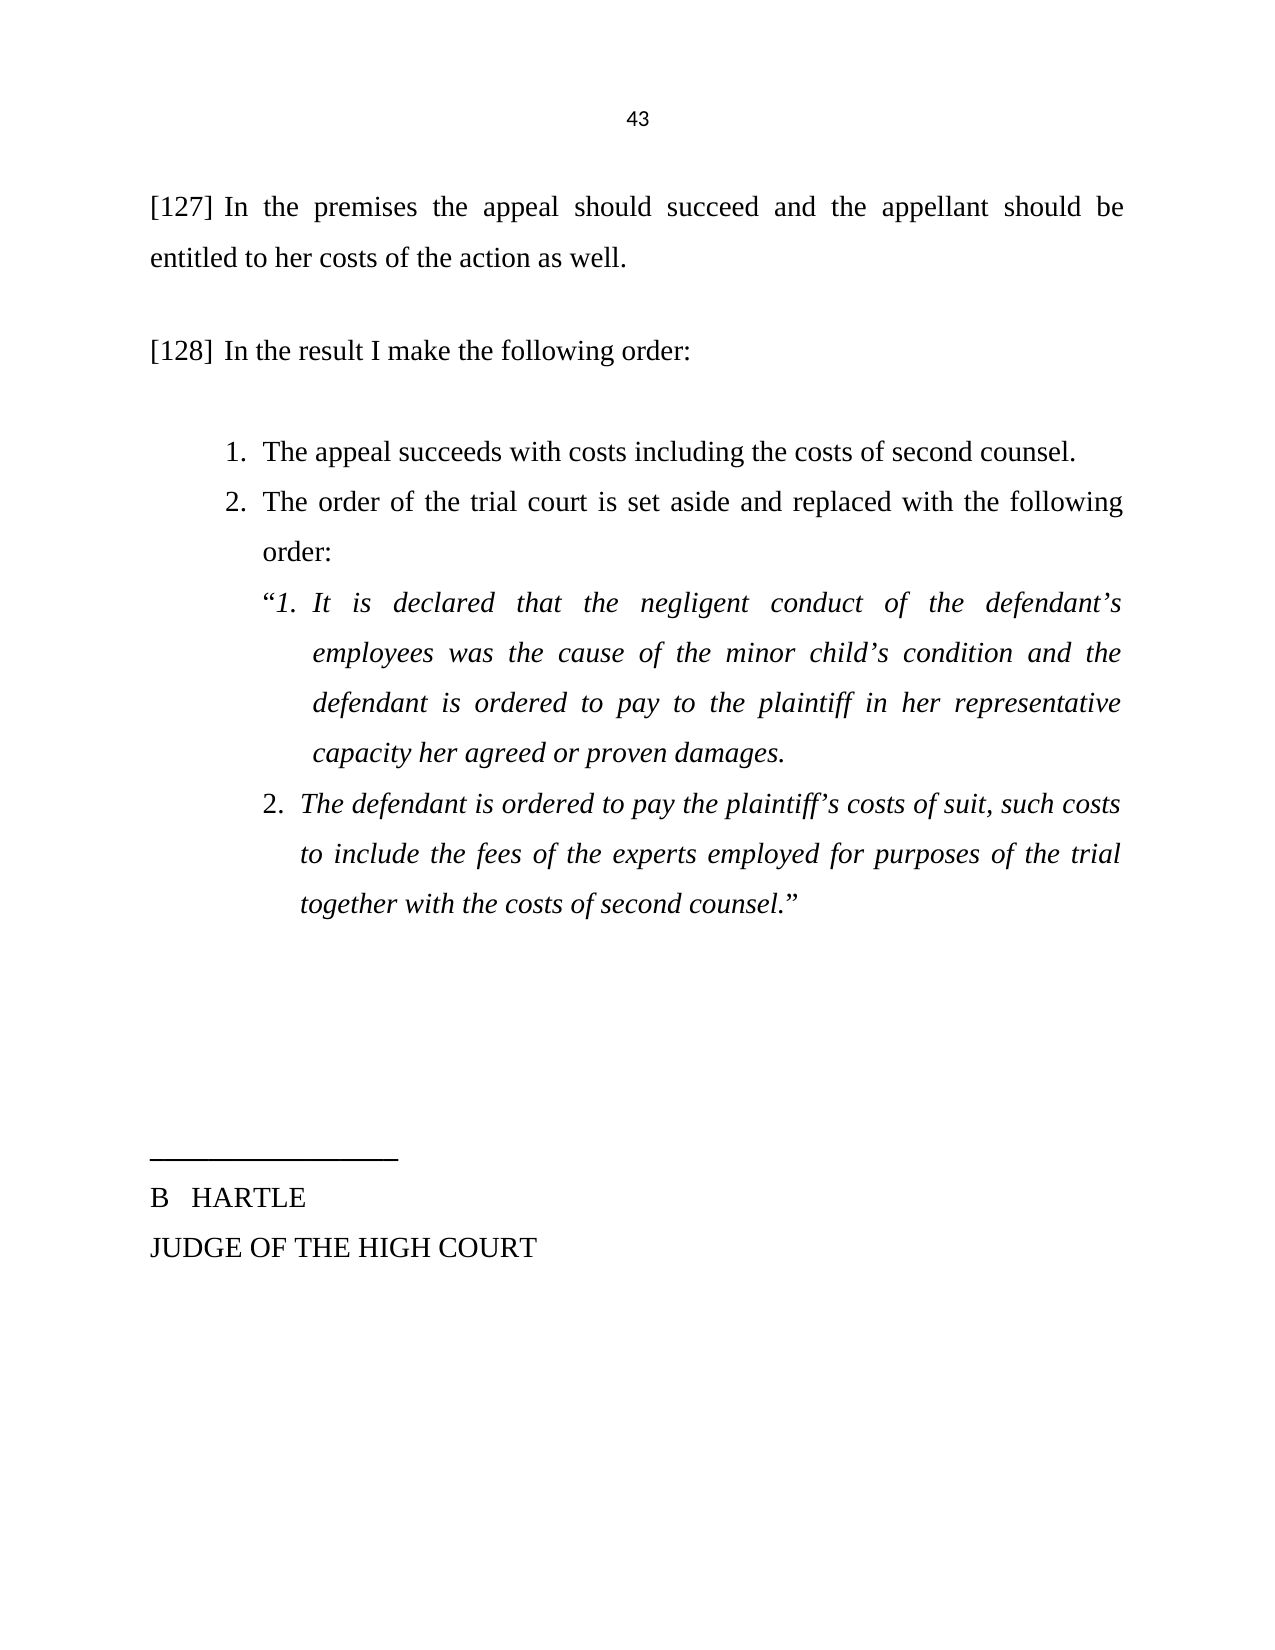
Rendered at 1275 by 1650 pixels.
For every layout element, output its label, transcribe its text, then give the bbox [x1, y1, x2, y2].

text 1. The appeal succeeds with costs including the costs of second counsel. [225, 434, 1125, 467]
text 2. The order of the trial court is set aside and replaced with the following order: [225, 484, 1125, 568]
text [127] In the premises the appeal should succeed and the appellant should be entitled to her costs of the action as well. [150, 189, 1125, 273]
list “1. It is declared that the negligent conduct of the defendant’s employees was the cause of the minor child’s condition and the defendant is ordered to pay to the plaintiff in her representative capacity her agreed or proven damages. [262, 585, 1125, 769]
text B HARTLE [150, 1180, 1125, 1214]
text JUDGE OF THE HIGH COURT [150, 1230, 1125, 1264]
text 2. The defendant is ordered to pay the plaintiff’s costs of suit, such costs to include the fees of the experts employed for purposes of the trial together with the costs of second counsel.” [262, 786, 1125, 920]
text _________________ [150, 1130, 1125, 1163]
text [128] In the result I make the following order: [150, 333, 1125, 367]
